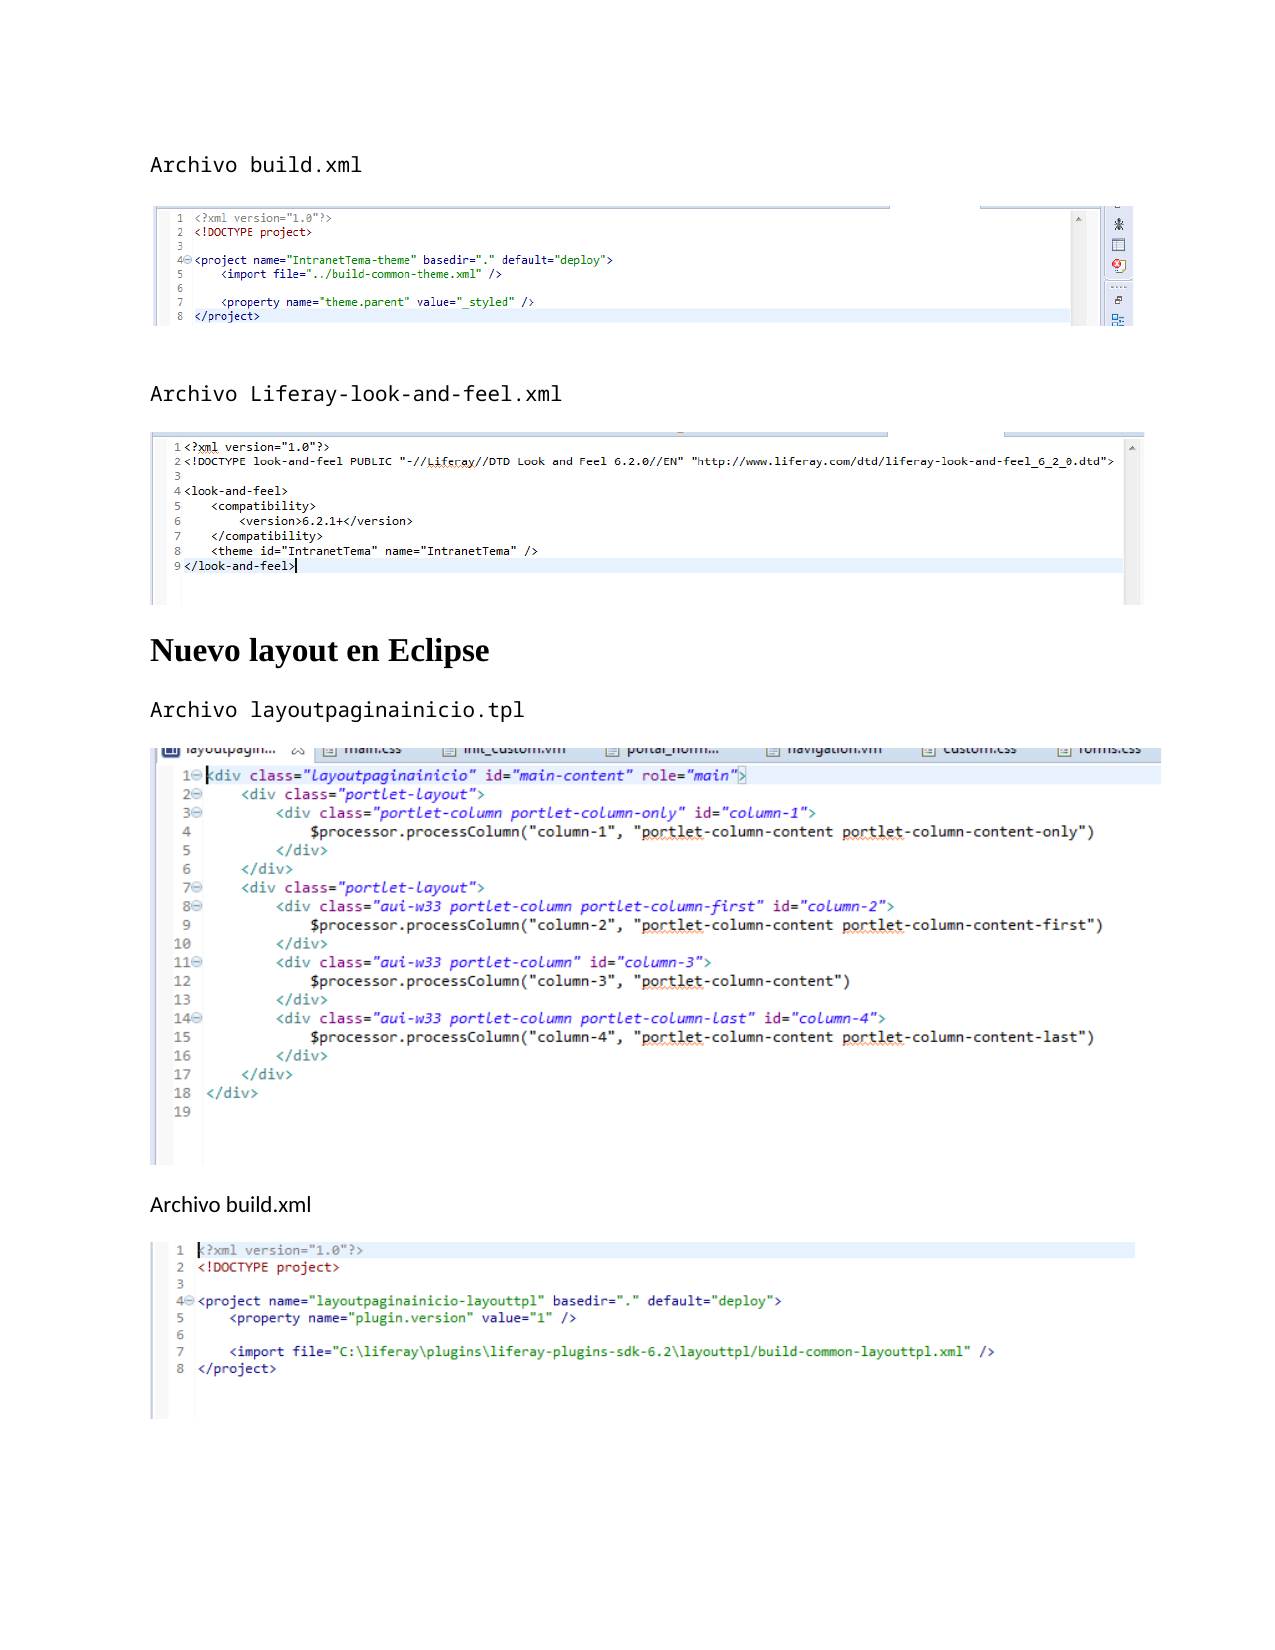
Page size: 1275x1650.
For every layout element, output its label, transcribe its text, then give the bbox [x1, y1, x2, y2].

picture [150, 432, 1145, 605]
picture [150, 748, 1162, 1165]
text Archivo build.xml [150, 1190, 1125, 1218]
text Nuevo layout en Eclipse [150, 630, 1125, 668]
picture [150, 1242, 1136, 1419]
text Archivo build.xml [150, 150, 1125, 178]
text Archivo Liferay-look-and-feel.xml [150, 379, 1125, 407]
text Archivo layoutpaginainicio.tpl [150, 695, 1125, 723]
picture [150, 206, 1134, 326]
